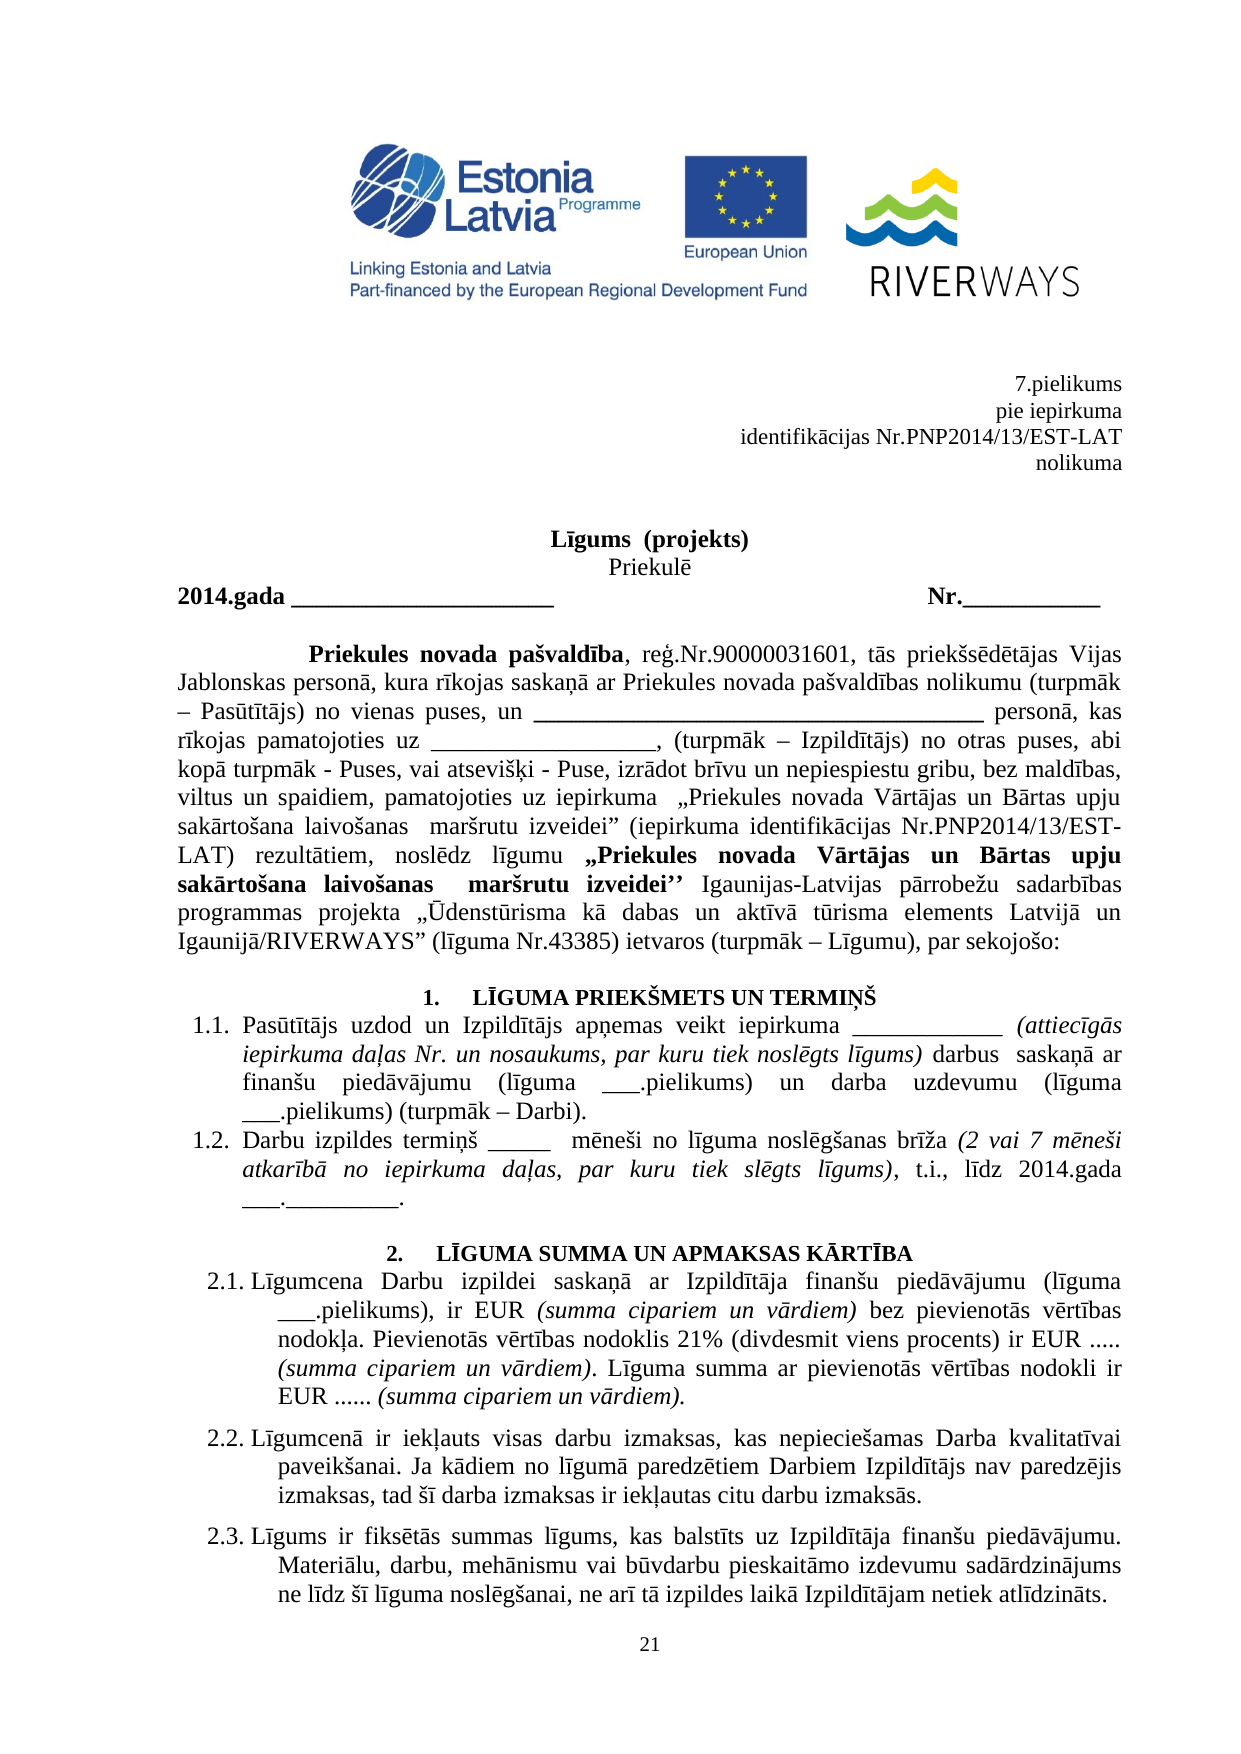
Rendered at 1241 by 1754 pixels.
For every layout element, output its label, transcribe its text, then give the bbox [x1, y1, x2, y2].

text identifikācijas Nr.PNP2014/13/EST-LAT [252, 423, 1122, 449]
list Līgumcena Darbu izpildei saskaņā ar Izpildītāja finanšu piedāvājumu (līguma ___.pielikums), ir EUR (summa cipariem un vārdiem) bez pievienotās vērtības nodokļa. Pievienotās vērtības nodoklis 21% (divdesmit viens procents) ir EUR ..... (summa cipariem un vārdiem). Līguma summa ar pievienotās vērtības nodokli ir EUR ...... (summa cipariem un vārdiem). [207, 1266, 1122, 1410]
list LĪGUMA SUMMA UN APMAKSAS KĀRTĪBA [177, 1240, 1122, 1266]
text pie iepirkuma [252, 397, 1122, 423]
list LĪGUMA PRIEKŠMETS UN TERMIŅŠ [177, 984, 1122, 1010]
list Līgums ir fiksētās summas līgums, kas balstīts uz Izpildītāja finanšu piedāvājumu. Materiālu, darbu, mehānismu vai būvdarbu pieskaitāmo izdevumu sadārdzinājums ne līdz šī līguma noslēgšanai, ne arī tā izpildes laikā Izpildītājam netiek atlīdzināts. [207, 1521, 1122, 1608]
picture [310, 103, 1123, 347]
list Darbu izpildes termiņš _____ mēneši no līguma noslēgšanas brīža (2 vai 7 mēneši atkarībā no iepirkuma daļas, par kuru tiek slēgts līgums), t.i., līdz 2014.gada ___._________. [192, 1125, 1122, 1211]
text 2014.gada _____________________ Nr.___________ [177, 581, 1122, 610]
text 7.pielikums [177, 370, 1122, 397]
list Pasūtītājs uzdod un Izpildītājs apņemas veikt iepirkuma ____________ (attiecīgās iepirkuma daļas Nr. un nosaukums, par kuru tiek noslēgts līgums) darbus saskaņā ar finanšu piedāvājumu (līguma ___.pielikums) un darba uzdevumu (līguma ___.pielikums) (turpmāk – Darbi). [192, 1010, 1122, 1125]
list Līgumcenā ir iekļauts visas darbu izmaksas, kas nepieciešamas Darba kvalitatīvai paveikšanai. Ja kādiem no līgumā paredzētiem Darbiem Izpildītājs nav paredzējis izmaksas, tad šī darba izmaksas ir iekļautas citu darbu izmaksās. [207, 1423, 1122, 1509]
text nolikuma [252, 449, 1122, 476]
text Priekulē [177, 552, 1122, 581]
text Priekules novada pašvaldība, reģ.Nr.90000031601, tās priekšsēdētājas Vijas Jablonskas personā, kura rīkojas saskaņā ar Priekules novada pašvaldības nolikumu (turpmāk – Pasūtītājs) no vienas puses, un ____________________________________ personā, kas rīkojas pamatojoties uz __________________, (turpmāk – Izpildītājs) no otras puses, abi kopā turpmāk - Puses, vai atsevišķi - Puse, izrādot brīvu un nepiespiestu gribu, bez maldības, viltus un spaidiem, pamatojoties uz iepirkuma „Priekules novada Vārtājas un Bārtas upju sakārtošana laivošanas maršrutu izveidei” (iepirkuma identifikācijas Nr.PNP2014/13/EST-LAT) rezultātiem, noslēdz līgumu „Priekules novada Vārtājas un Bārtas upju sakārtošana laivošanas maršrutu izveidei’’ Igaunijas-Latvijas pārrobežu sadarbības programmas projekta „Ūdenstūrisma kā dabas un aktīvā tūrisma elements Latvijā un Igaunijā/RIVERWAYS” (līguma Nr.43385) ietvaros (turpmāk – Līgumu), par sekojošo: [177, 639, 1122, 955]
text (projekts) [177, 524, 1122, 552]
